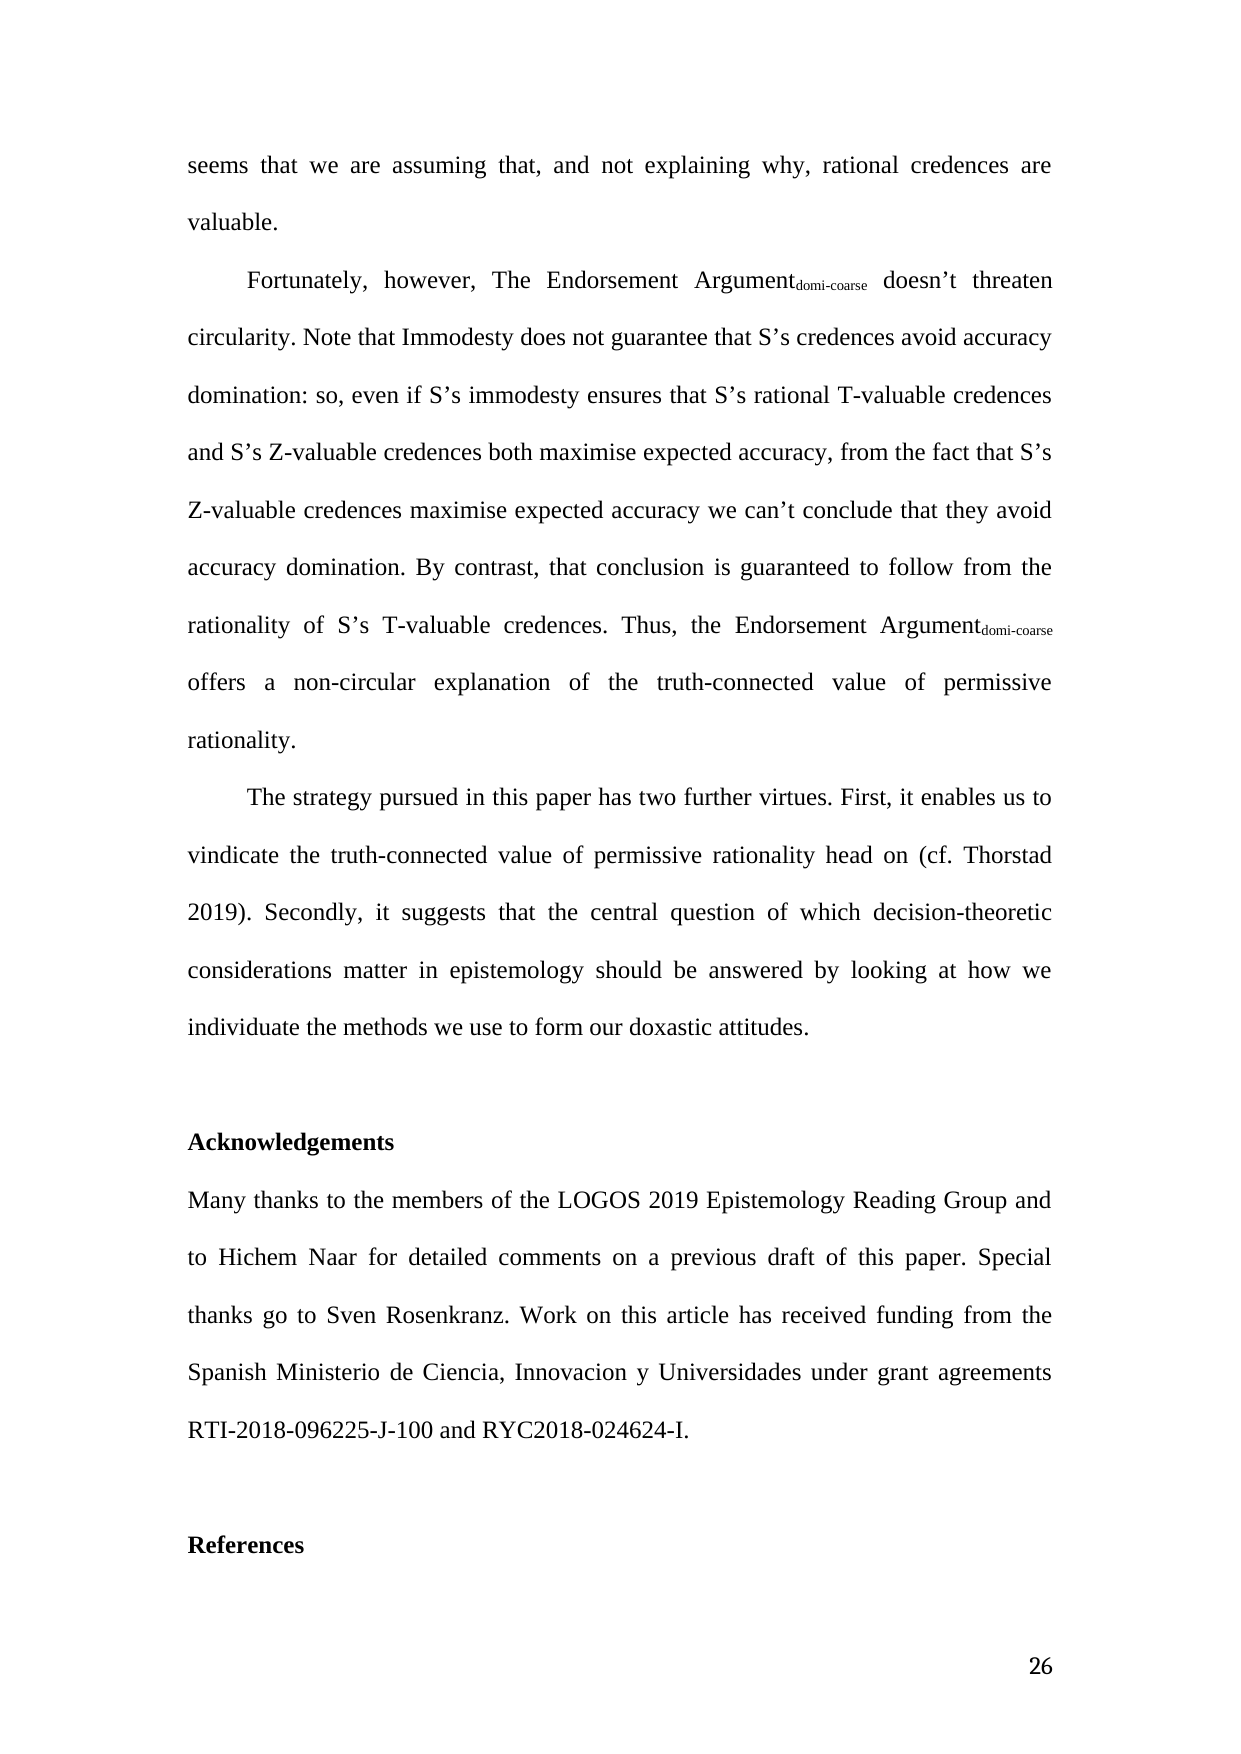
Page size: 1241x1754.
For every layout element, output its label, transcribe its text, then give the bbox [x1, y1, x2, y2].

text Acknowledgements [187, 1127, 1053, 1156]
text The strategy pursued in this paper has two further virtues. First, it enables us to vindicate the truth-connected value of permissive rationality head on (cf. Thorstad 2019). Secondly, it suggests that the central question of which decision-theoretic considerations matter in epistemology should be answered by looking at how we individuate the methods we use to form our doxastic attitudes. [187, 782, 1053, 1041]
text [187, 150, 1053, 236]
text References [187, 1530, 1053, 1559]
text Fortunately, however, The Endorsement Argumentdomi-coarse doesn’t threaten circularity. Note that Immodesty does not guarantee that S’s credences avoid accuracy domination: so, even if S’s immodesty ensures that S’s rational T-valuable credences and S’s Z-valuable credences both maximise expected accuracy, from the fact that S’s Z-valuable credences maximise expected accuracy we can’t conclude that they avoid accuracy domination. By contrast, that conclusion is guaranteed to follow from the rationality of S’s T-valuable credences. Thus, the Endorsement Argumentdomi-coarse offers a non-circular explanation of the truth-connected value of permissive rationality. [187, 265, 1053, 754]
text Many thanks to the members of the LOGOS 2019 Epistemology Reading Group and to Hichem Naar for detailed comments on a previous draft of this paper. Special thanks go to Sven Rosenkranz. Work on this article has received funding from the Spanish Ministerio de Ciencia, Innovacion y Universidades under grant agreements RTI-2018-096225-J-100 and RYC2018-024624-I. [187, 1185, 1053, 1444]
